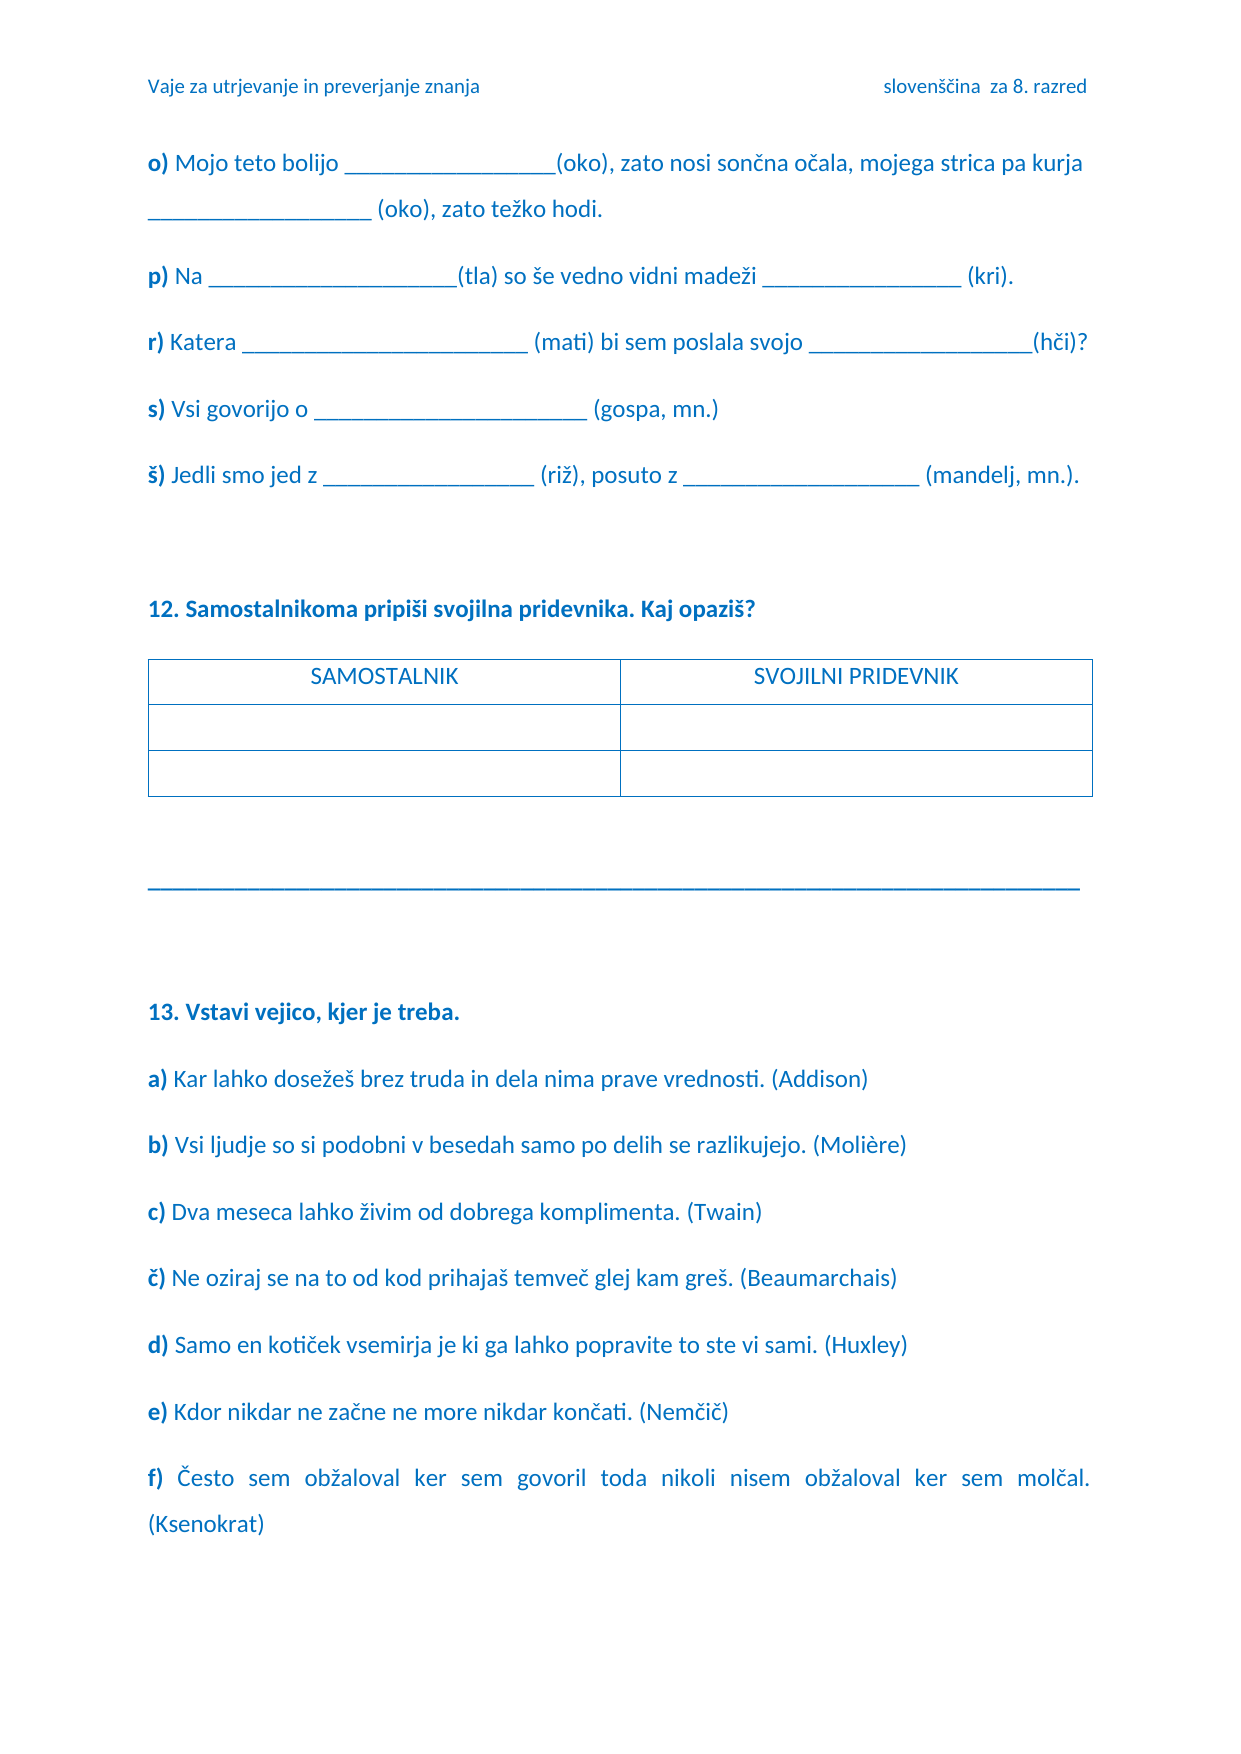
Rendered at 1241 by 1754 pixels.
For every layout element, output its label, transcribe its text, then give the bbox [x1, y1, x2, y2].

text 13. Vstavi vejico, kjer je treba. [148, 996, 1093, 1027]
text b) Vsi ljudje so si podobni v besedah samo po delih se razlikujejo. (Molière) [148, 1129, 1093, 1160]
table_header SAMOSTALNIK [149, 660, 620, 704]
table_header SVOJILNI PRIDEVNIK [621, 660, 1092, 704]
table_cell [149, 751, 620, 796]
text č) Ne oziraj se na to od kod prihajaš temveč glej kam greš. (Beaumarchais) [148, 1263, 1093, 1293]
table_cell [621, 751, 1092, 796]
table_cell [621, 705, 1092, 750]
text p) Na ____________________(tla) so še vedno vidni madeži ________________ (kri). [148, 260, 1093, 290]
text 12. Samostalnikoma pripiši svojilna pridevnika. Kaj opaziš? [148, 593, 1093, 623]
table_cell [149, 705, 620, 750]
text a) Kar lahko dosežeš brez truda in dela nima prave vrednosti. (Addison) [148, 1063, 1093, 1093]
text e) Kdor nikdar ne začne ne more nikdar končati. (Nemčič) [148, 1396, 1093, 1426]
text š) Jedli smo jed z _________________ (riž), posuto z ___________________ (mandelj, mn.). [148, 459, 1093, 490]
text o) Mojo teto bolijo _________________(oko), zato nosi sončna očala, mojega strica pa kurja __________________ (oko), zato težko hodi. [148, 148, 1093, 224]
text ___________________________________________________________________________ [148, 863, 1093, 894]
text f) Često sem obžaloval ker sem govoril toda nikoli nisem obžaloval ker sem molčal. (Ksenokrat) [148, 1462, 1093, 1538]
text s) Vsi govorijo o ______________________ (gospa, mn.) [148, 393, 1093, 423]
text d) Samo en kotiček vsemirja je ki ga lahko popravite to ste vi sami. (Huxley) [148, 1329, 1093, 1360]
text c) Dva meseca lahko živim od dobrega komplimenta. (Twain) [148, 1196, 1093, 1227]
text r) Katera _______________________ (mati) bi sem poslala svojo __________________(hči)? [148, 326, 1093, 357]
